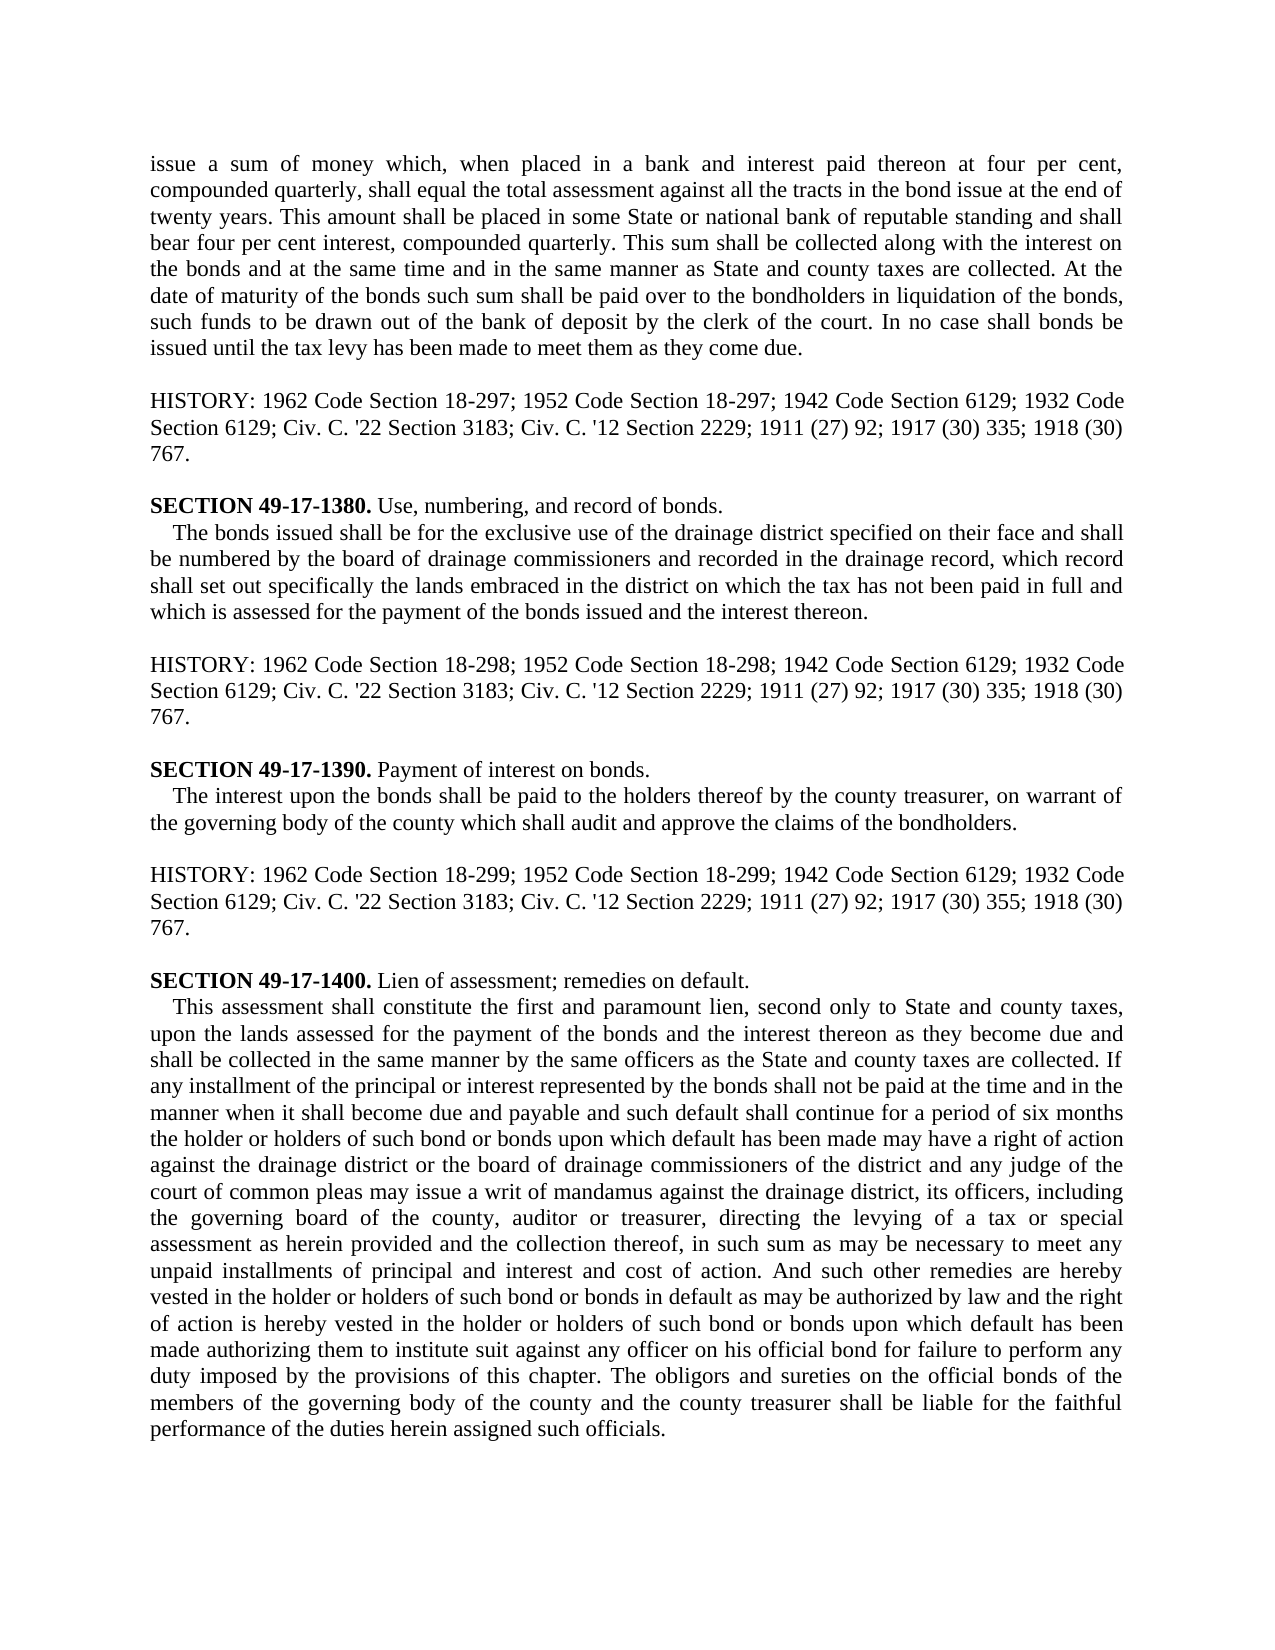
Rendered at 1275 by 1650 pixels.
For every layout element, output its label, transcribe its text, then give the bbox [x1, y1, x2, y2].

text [150, 150, 1125, 361]
text SECTION 49-17-1380. Use, numbering, and record of bonds. [150, 493, 1125, 519]
text This assessment shall constitute the first and paramount lien, second only to State and county taxes, upon the lands assessed for the payment of the bonds and the interest thereon as they become due and shall be collected in the same manner by the same officers as the State and county taxes are collected. If any installment of the principal or interest represented by the bonds shall not be paid at the time and in the manner when it shall become due and payable and such default shall continue for a period of six months the holder or holders of such bond or bonds upon which default has been made may have a right of action against the drainage district or the board of drainage commissioners of the district and any judge of the court of common pleas may issue a writ of mandamus against the drainage district, its officers, including the governing board of the county, auditor or treasurer, directing the levying of a tax or special assessment as herein provided and the collection thereof, in such sum as may be necessary to meet any unpaid installments of principal and interest and cost of action. And such other remedies are hereby vested in the holder or holders of such bond or bonds in default as may be authorized by law and the right of action is hereby vested in the holder or holders of such bond or bonds upon which default has been made authorizing them to institute suit against any officer on his official bond for failure to perform any duty imposed by the provisions of this chapter. The obligors and sureties on the official bonds of the members of the governing body of the county and the county treasurer shall be liable for the faithful performance of the duties herein assigned such officials. [150, 993, 1125, 1441]
text The bonds issued shall be for the exclusive use of the drainage district specified on their face and shall be numbered by the board of drainage commissioners and recorded in the drainage record, which record shall set out specifically the lands embraced in the district on which the tax has not been paid in full and which is assessed for the payment of the bonds issued and the interest thereon. [150, 519, 1125, 624]
text SECTION 49-17-1400. Lien of assessment; remedies on default. [150, 967, 1125, 993]
text HISTORY: 1962 Code Section 18-297; 1952 Code Section 18-297; 1942 Code Section 6129; 1932 Code Section 6129; Civ. C. '22 Section 3183; Civ. C. '12 Section 2229; 1911 (27) 92; 1917 (30) 335; 1918 (30) 767. [150, 387, 1125, 466]
text HISTORY: 1962 Code Section 18-299; 1952 Code Section 18-299; 1942 Code Section 6129; 1932 Code Section 6129; Civ. C. '22 Section 3183; Civ. C. '12 Section 2229; 1911 (27) 92; 1917 (30) 355; 1918 (30) 767. [150, 862, 1125, 941]
text HISTORY: 1962 Code Section 18-298; 1952 Code Section 18-298; 1942 Code Section 6129; 1932 Code Section 6129; Civ. C. '22 Section 3183; Civ. C. '12 Section 2229; 1911 (27) 92; 1917 (30) 335; 1918 (30) 767. [150, 651, 1125, 730]
text SECTION 49-17-1390. Payment of interest on bonds. [150, 756, 1125, 782]
text The interest upon the bonds shall be paid to the holders thereof by the county treasurer, on warrant of the governing body of the county which shall audit and approve the claims of the bondholders. [150, 782, 1125, 835]
